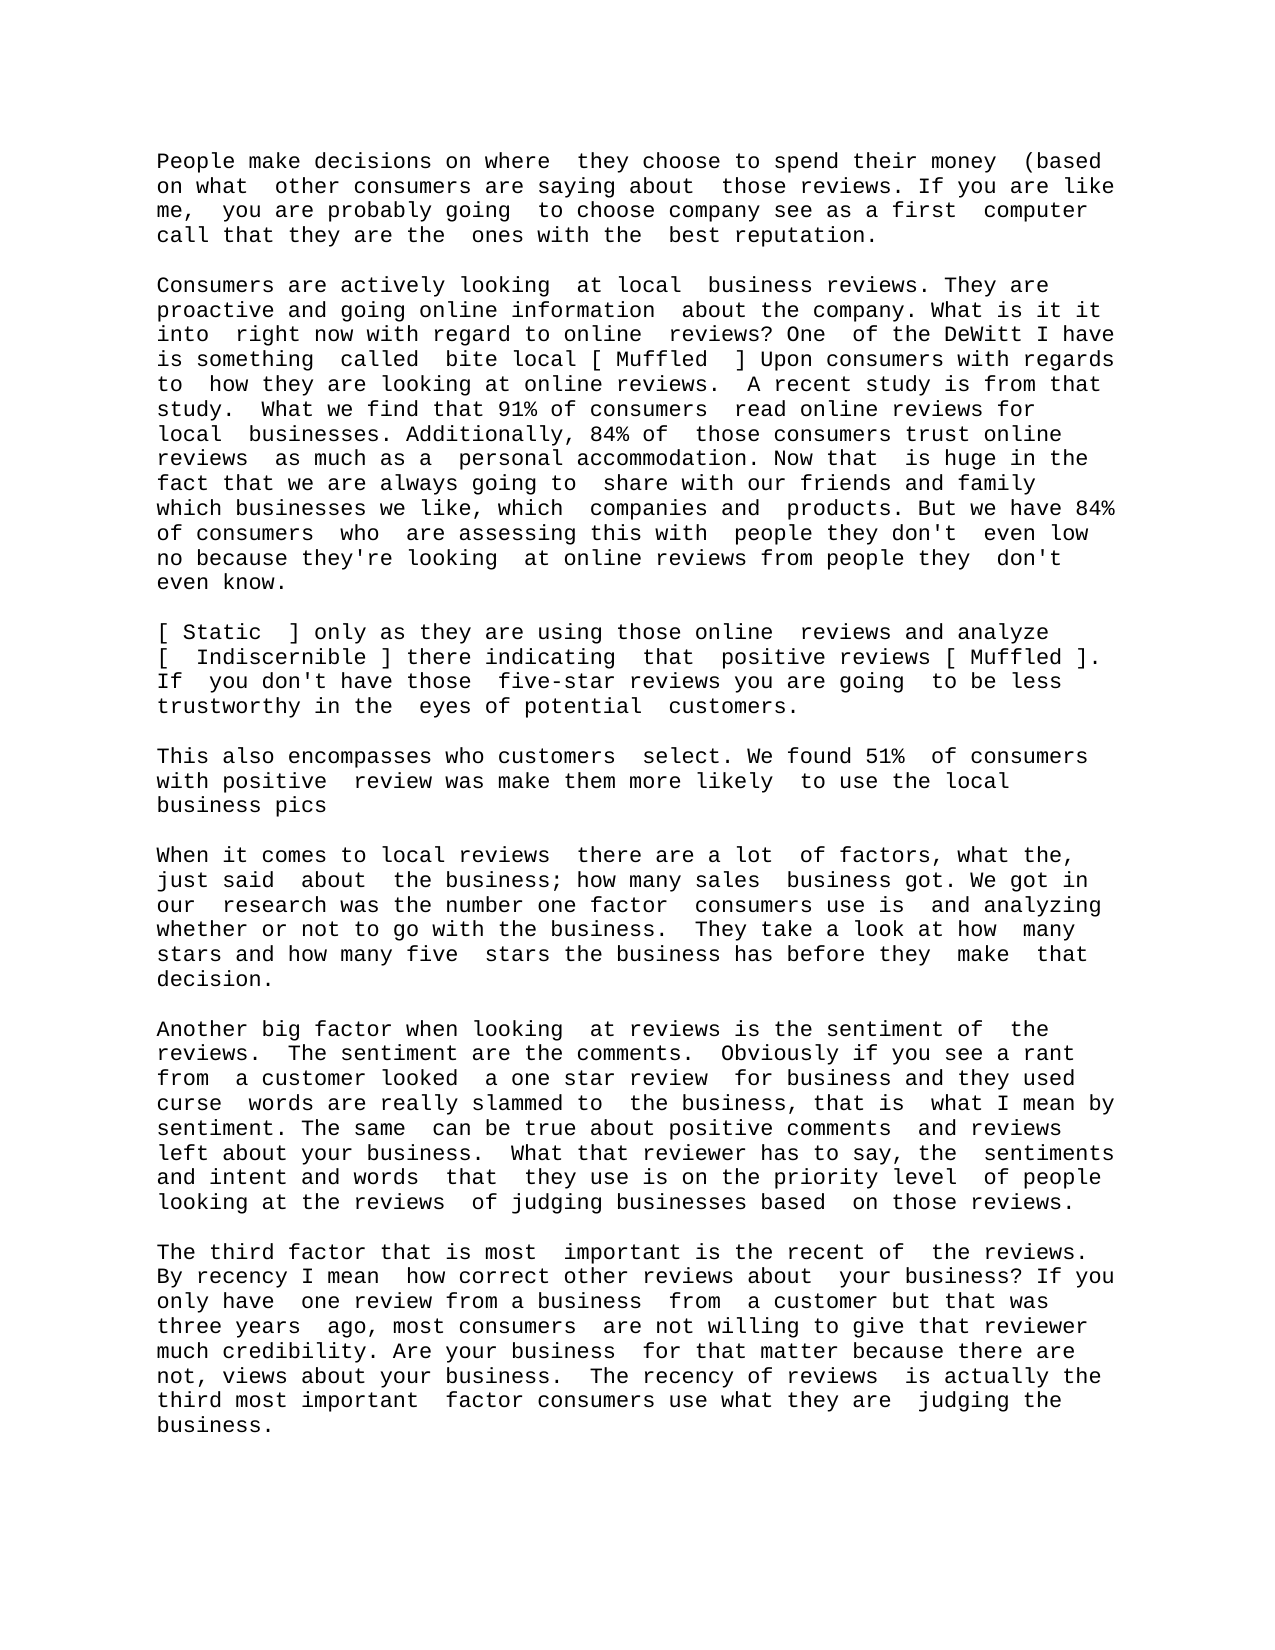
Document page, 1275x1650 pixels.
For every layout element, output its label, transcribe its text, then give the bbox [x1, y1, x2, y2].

text This also encompasses who customers select. We found 51% of consumers with positive review was make them more likely to use the local business pics [156, 745, 1118, 819]
text When it comes to local reviews there are a lot of factors, what the, just said about the business; how many sales business got. We got in our research was the number one factor consumers use is and analyzing whether or not to go with the business. They take a look at how many stars and how many five stars the business has before they make that decision. [156, 844, 1118, 993]
text [ Static ] only as they are using those online reviews and analyze [ Indiscernible ] there indicating that positive reviews [ Muffled ]. If you don't have those five-star reviews you are going to be less trustworthy in the eyes of potential customers. [156, 621, 1118, 720]
text People make decisions on where they choose to spend their money (based on what other consumers are saying about those reviews. If you are like me, you are probably going to choose company see as a first computer call that they are the ones with the best reputation. [156, 150, 1118, 249]
text Another big factor when looking at reviews is the sentiment of the reviews. The sentiment are the comments. Obviously if you see a rant from a customer looked a one star review for business and they used curse words are really slammed to the business, that is what I mean by sentiment. The same can be true about positive comments and reviews left about your business. What that reviewer has to say, the sentiments and intent and words that they use is on the priority level of people looking at the reviews of judging businesses based on those reviews. [156, 1018, 1118, 1216]
text Consumers are actively looking at local business reviews. They are proactive and going online information about the company. What is it it into right now with regard to online reviews? One of the DeWitt I have is something called bite local [ Muffled ] Upon consumers with regards to how they are looking at online reviews. A recent study is from that study. What we find that 91% of consumers read online reviews for local businesses. Additionally, 84% of those consumers trust online reviews as much as a personal accommodation. Now that is huge in the fact that we are always going to share with our friends and family which businesses we like, which companies and products. But we have 84% of consumers who are assessing this with people they don't even low no because they're looking at online reviews from people they don't even know. [156, 274, 1118, 596]
text The third factor that is most important is the recent of the reviews. By recency I mean how correct other reviews about your business? If you only have one review from a business from a customer but that was three years ago, most consumers are not willing to give that reviewer much credibility. Are your business for that matter because there are not, views about your business. The recency of reviews is actually the third most important factor consumers use what they are judging the business. [156, 1241, 1118, 1439]
